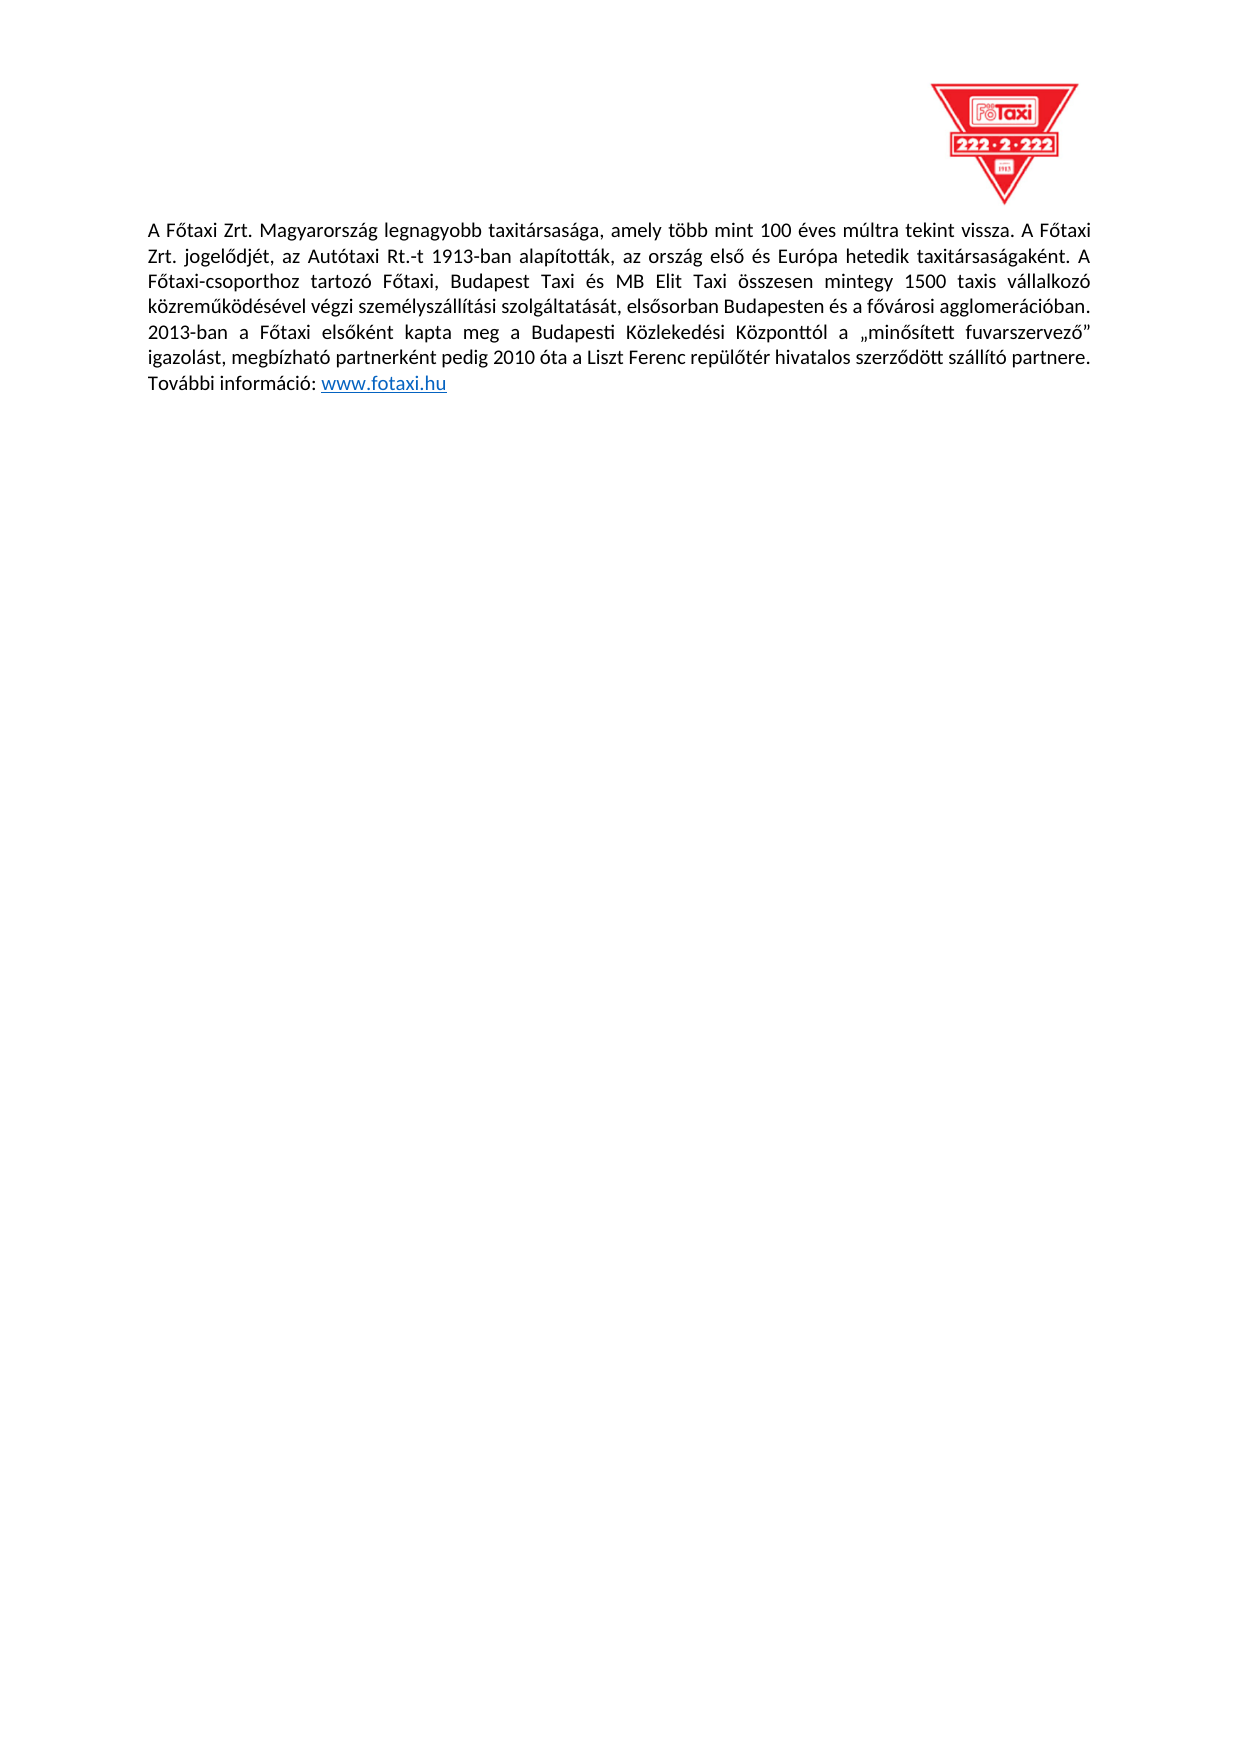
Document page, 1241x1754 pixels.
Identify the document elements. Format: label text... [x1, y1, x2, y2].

text A Főtaxi Zrt. Magyarország legnagyobb taxitársasága, amely több mint 100 éves múltra tekint vissza. A Főtaxi Zrt. jogelődjét, az Autótaxi Rt.-t 1913-ban alapították, az ország első és Európa hetedik taxitársaságaként. A Főtaxi-csoporthoz tartozó Főtaxi, Budapest Taxi és MB Elit Taxi összesen mintegy 1500 taxis vállalkozó közreműködésével végzi személyszállítási szolgáltatását, elsősorban Budapesten és a fővárosi agglomerációban. 2013-ban a Főtaxi elsőként kapta meg a Budapesti Közlekedési Központtól a „minősített fuvarszervező” igazolást, megbízható partnerként pedig 2010 óta a Liszt Ferenc repülőtér hivatalos szerződött szállító partnere. További információ: www.fotaxi.hu [148, 217, 1093, 395]
picture [923, 73, 1093, 218]
